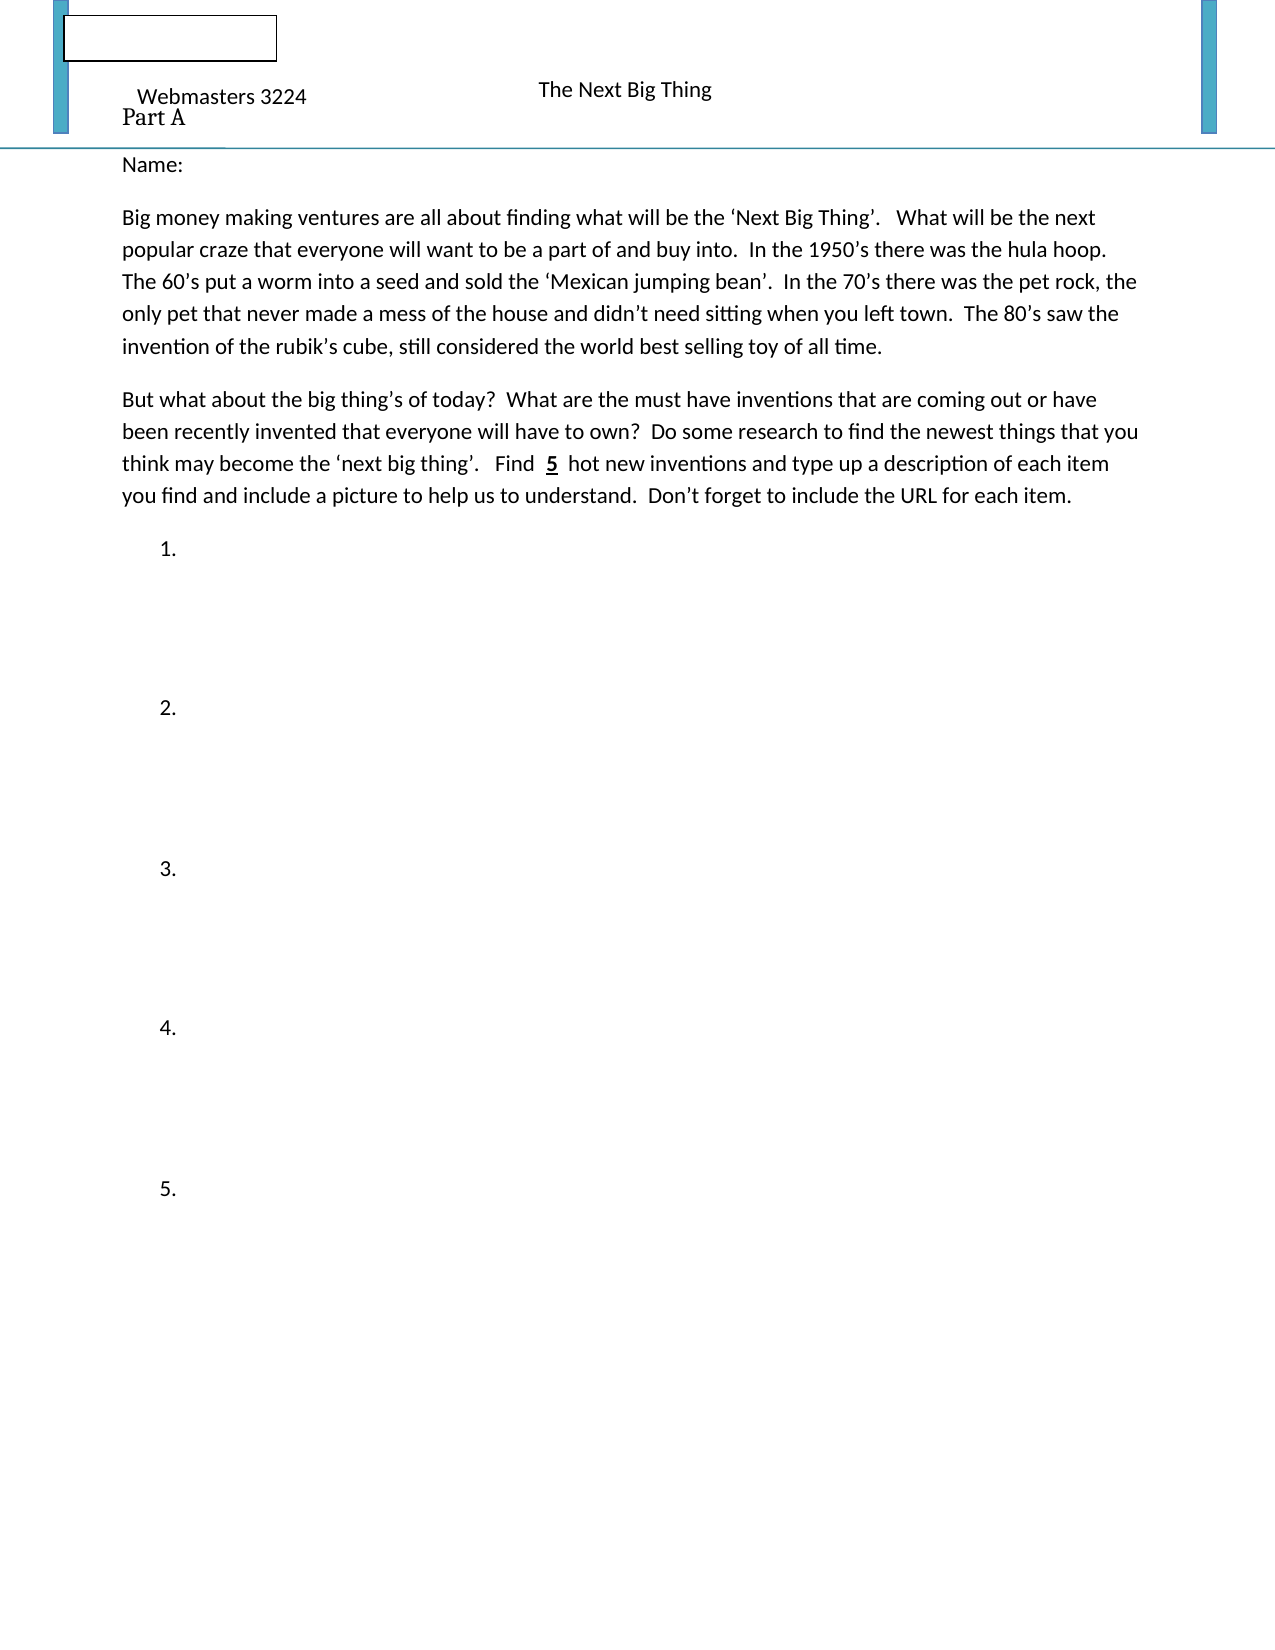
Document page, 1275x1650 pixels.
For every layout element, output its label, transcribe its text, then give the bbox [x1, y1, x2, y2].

text Big money making ventures are all about finding what will be the ‘Next Big Thing’. What will be the next popular craze that everyone will want to be a part of and buy into. In the 1950’s there was the hula hoop. The 60’s put a worm into a seed and sold the ‘Mexican jumping bean’. In the 70’s there was the pet rock, the only pet that never made a mess of the house and didn’t need sitting when you left town. The 80’s saw the invention of the rubik’s cube, still considered the world best selling toy of all time. [122, 203, 1144, 360]
text But what about the big thing’s of today? What are the must have inventions that are coming out or have been recently invented that everyone will have to own? Do some research to find the newest things that you think may become the ‘next big thing’. Find 5 hot new inventions and type up a description of each item you find and include a picture to help us to understand. Don’t forget to include the URL for each item. [122, 385, 1144, 509]
text Name: [122, 150, 1144, 178]
